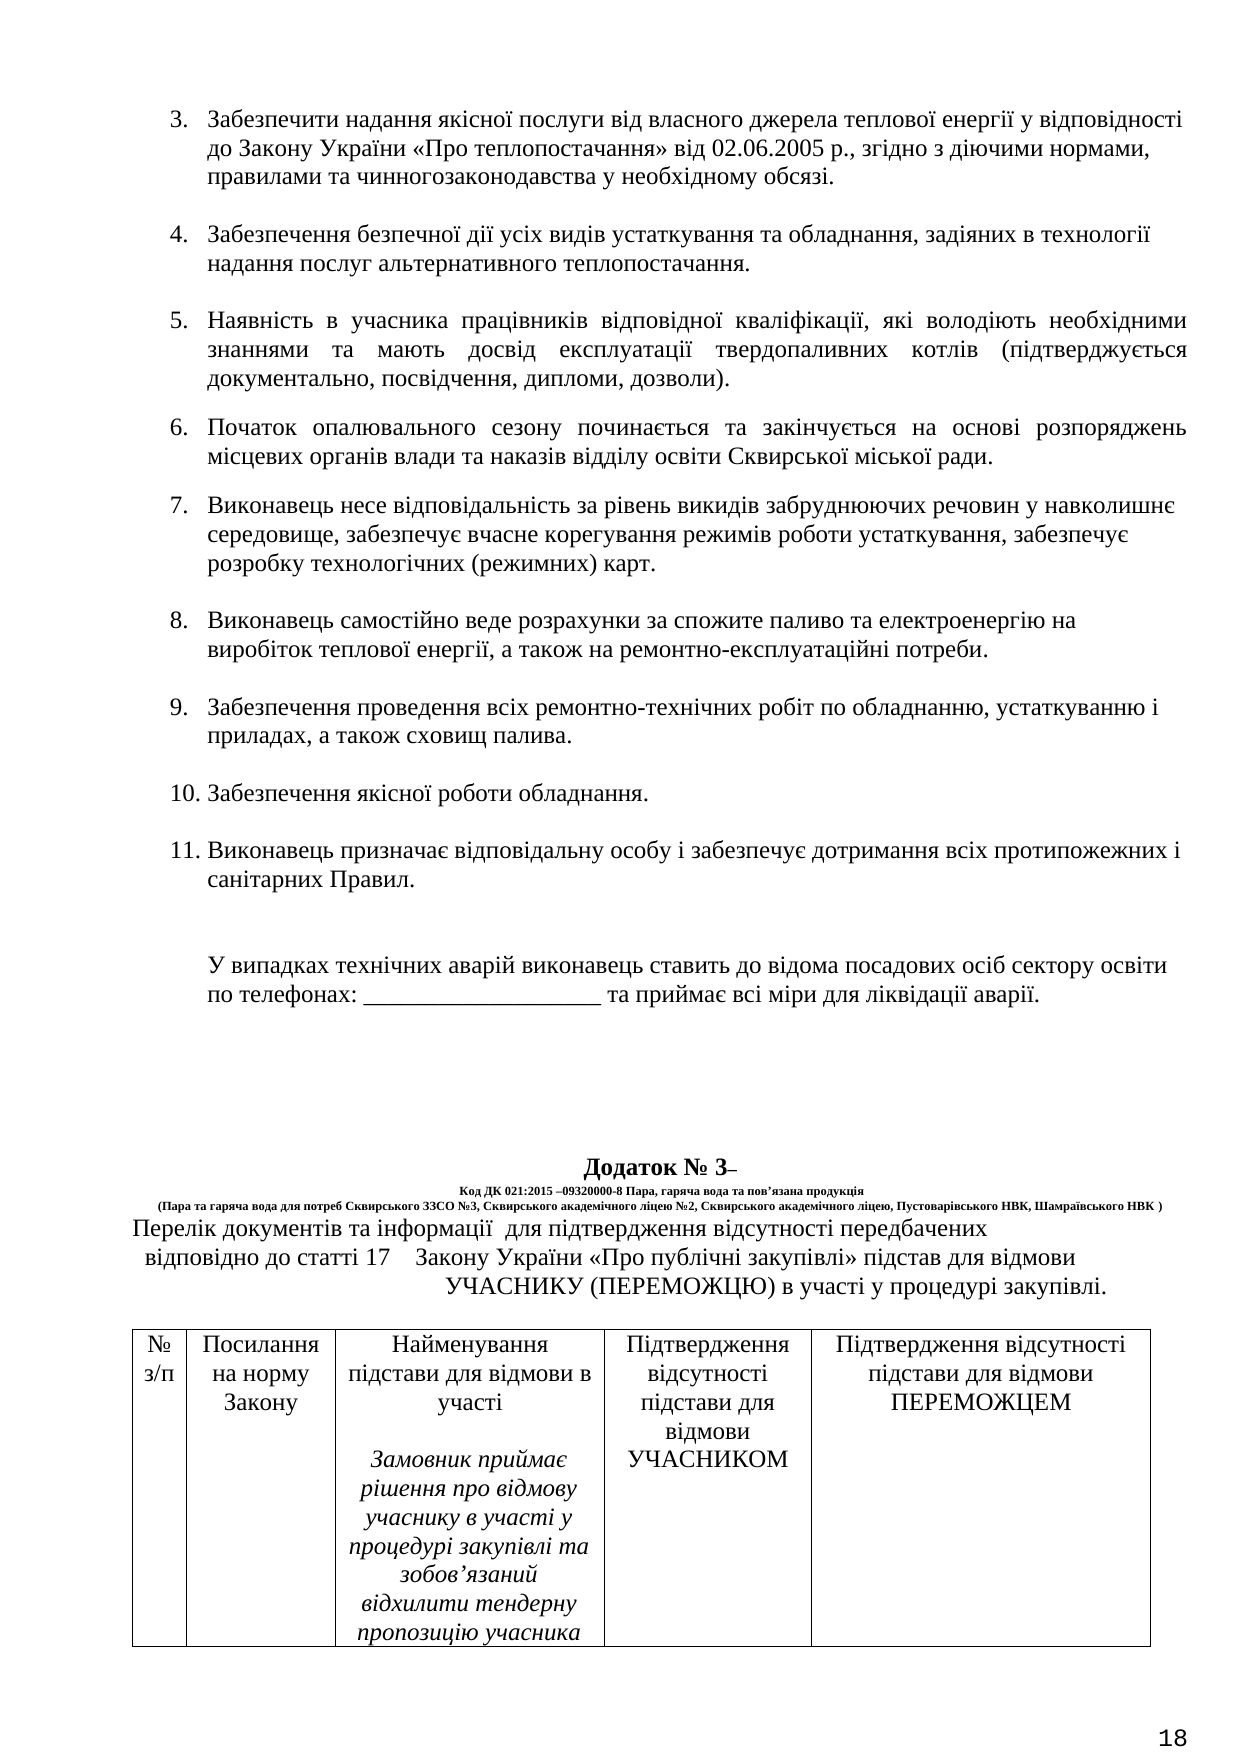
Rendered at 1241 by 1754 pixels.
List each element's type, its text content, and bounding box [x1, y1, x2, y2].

text У випадках технічних аварій виконавець ставить до відома посадових осіб сектору освіти по телефонах: ___________________ та приймає всі міри для ліквідації аварії. [207, 951, 1188, 1008]
list Забезпечення проведення всіх ремонтно-технічних робіт по обладнанню, устаткуванню і приладах, а також сховищ палива. [169, 692, 1188, 749]
text Код ДК 021:2015 –09320000-8 Пара, гаряча вода та пов’язана продукція [132, 1183, 1188, 1198]
list Початок опалювального сезону починається та закінчується на основі розпоряджень місцевих органів влади та наказів відділу освіти Сквирської міської ради. [169, 412, 1188, 470]
text відповідно до статті 17 Закону України «Про публічні закупівлі» підстав для відмови [132, 1242, 1188, 1271]
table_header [812, 1330, 1150, 1646]
list Виконавець несе відповідальність за рівень викидів забруднюючих речовин у навколишнє середовище, забезпечує вчасне корегування режимів роботи устаткування, забезпечує розробку технологічних (режимних) карт. [169, 491, 1188, 577]
text Перелік документів та інформації для підтвердження відсутності передбачених [132, 1213, 1188, 1242]
list Забезпечення якісної роботи обладнання. [169, 778, 1188, 807]
list Наявність в учасника працівників відповідної кваліфікації, які володіють необхідними знаннями та мають досвід експлуатації твердопаливних котлів (підтверджується документально, посвідчення, дипломи, дозволи). [169, 305, 1188, 391]
list Виконавець призначає відповідальну особу і забезпечує дотримання всіх протипожежних і санітарних Правил. [169, 836, 1188, 893]
list Забезпечення безпечної дії усіх видів устаткування та обладнання, задіяних в технології надання послуг альтернативного теплопостачання. [169, 219, 1188, 276]
text (Пара та гаряча вода для потреб Сквирського ЗЗСО №3, Сквирського академічного ліцею №2, Сквирського академічного ліцею, Пустоварівського НВК, Шамраївського НВК ) [132, 1199, 1188, 1213]
list Забезпечити надання якісної послуги від власного джерела теплової енергії у відповідності до Закону України «Про теплопостачання» від 02.06.2005 р., згідно з діючими нормами, правилами та чинногозаконодавства у необхідному обсязі. [169, 104, 1188, 190]
list Виконавець самостійно веде розрахунки за спожите паливо та електроенергію на виробіток теплової енергії, а також на ремонтно-експлуатаційні потреби. [169, 606, 1188, 663]
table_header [605, 1330, 811, 1646]
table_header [336, 1330, 604, 1646]
table_header № з/п [133, 1330, 186, 1646]
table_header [187, 1330, 335, 1646]
text УЧАСНИКУ (ПЕРЕМОЖЦЮ) в участі у процедурі закупівлі. [132, 1271, 1188, 1300]
text Додаток № 3– [132, 1152, 1188, 1181]
